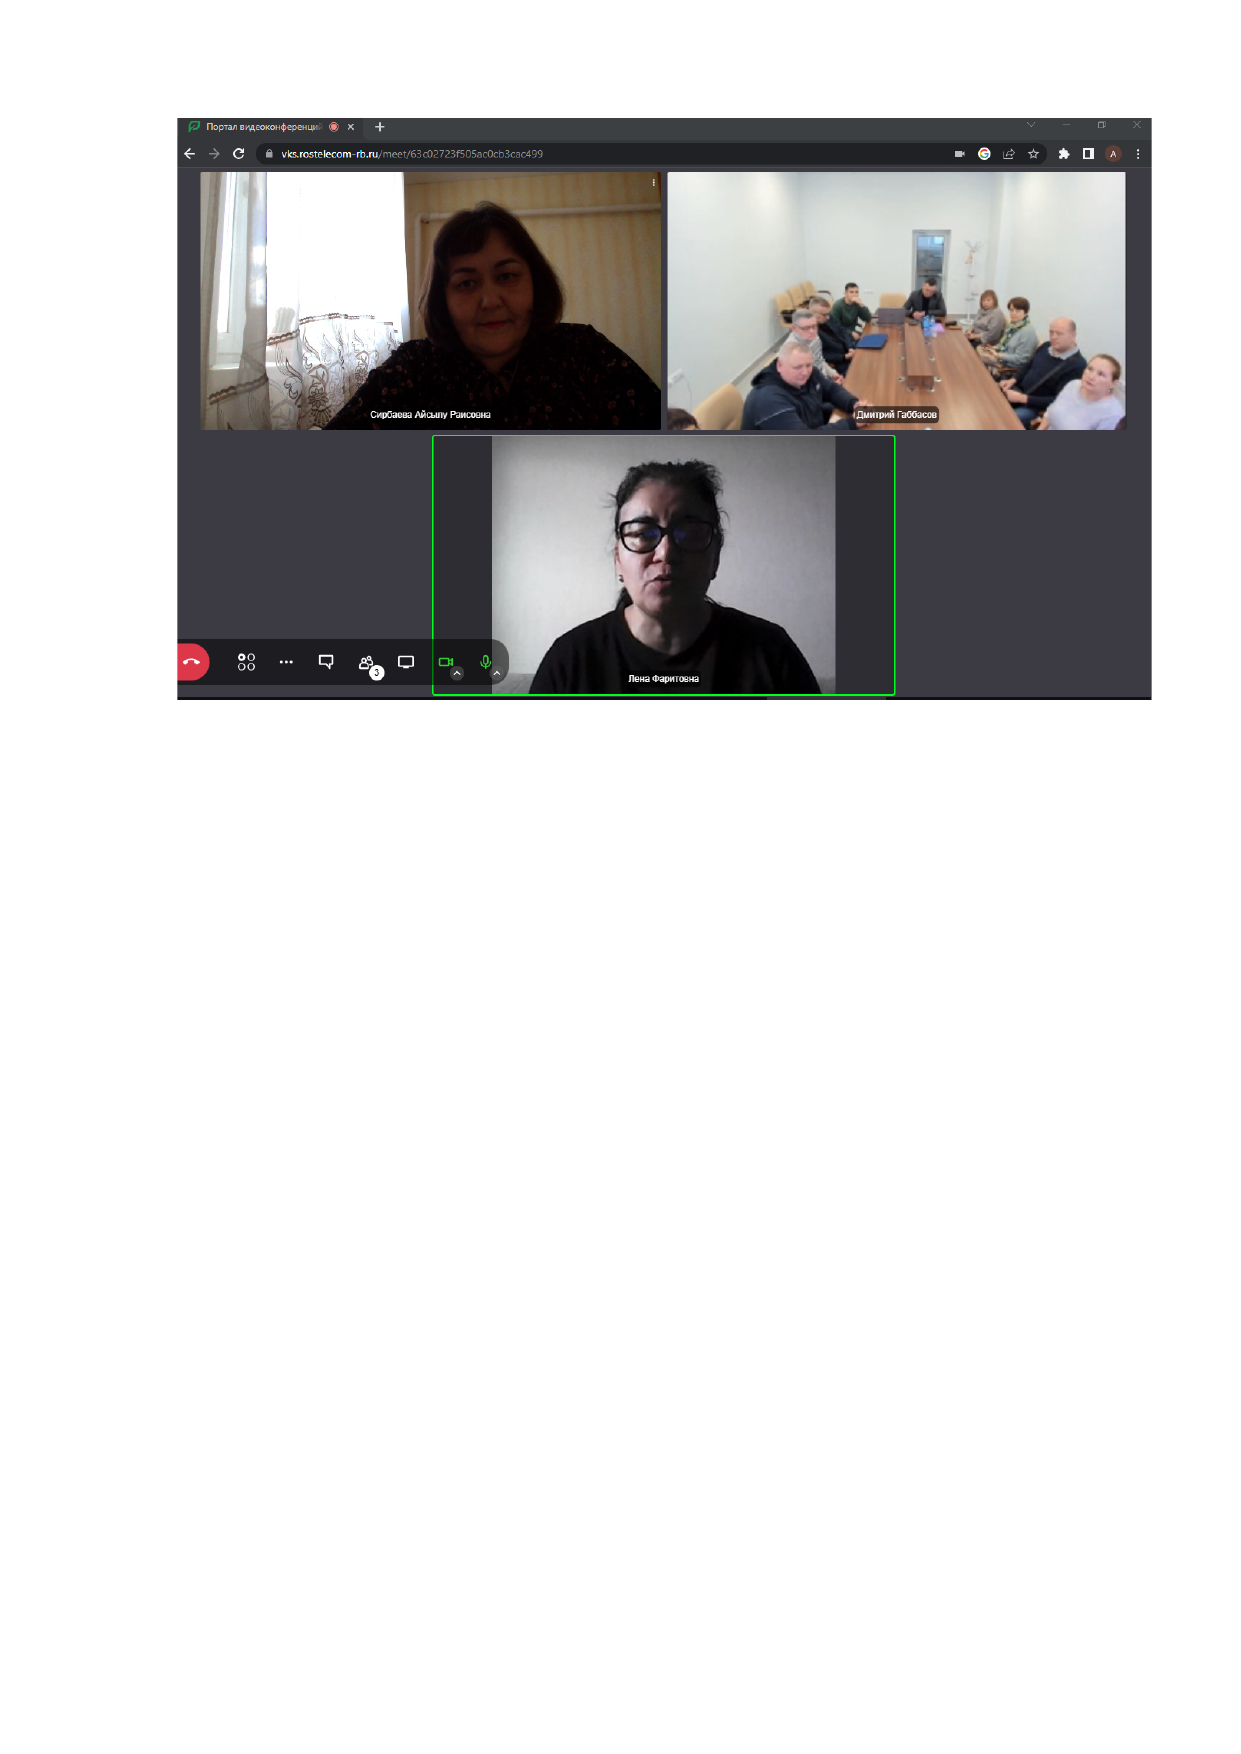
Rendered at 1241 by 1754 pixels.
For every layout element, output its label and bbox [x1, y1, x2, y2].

picture [177, 118, 1152, 700]
